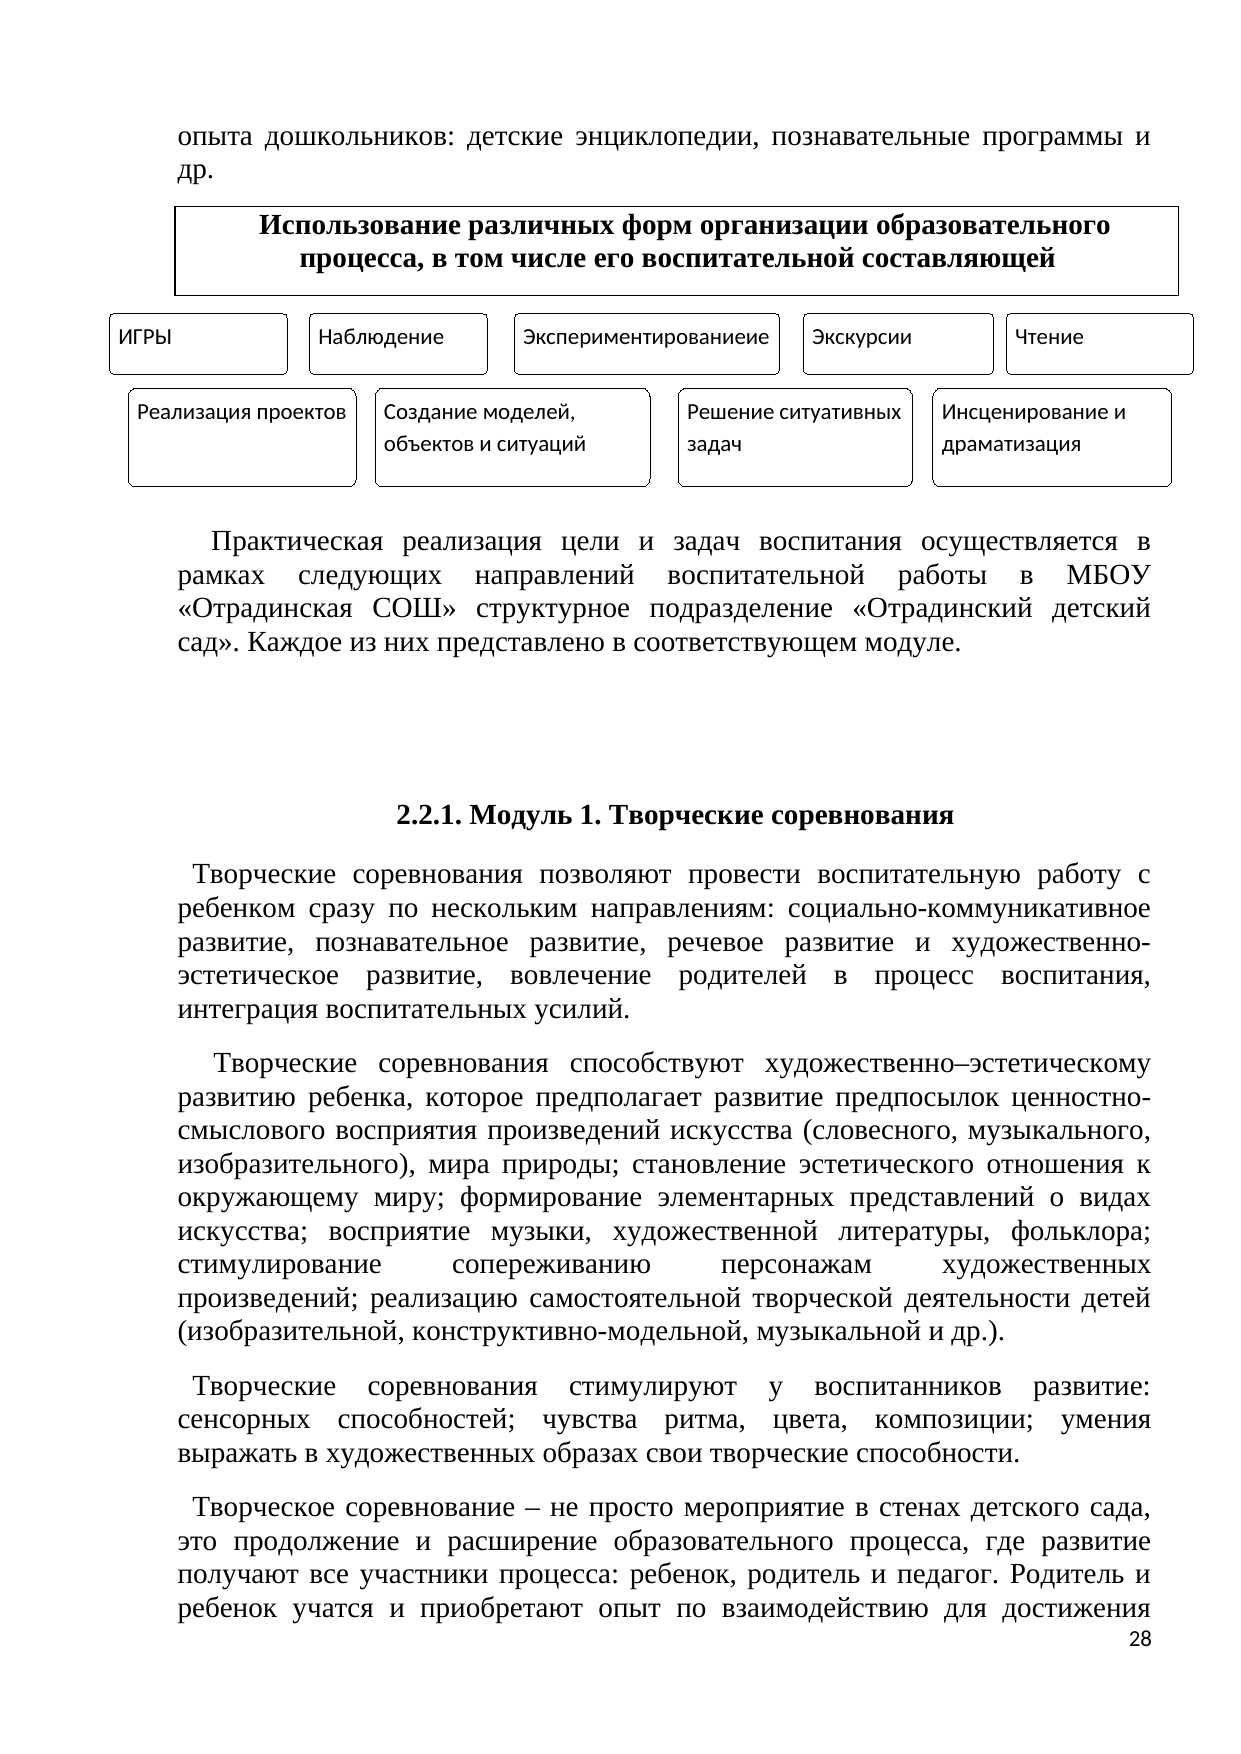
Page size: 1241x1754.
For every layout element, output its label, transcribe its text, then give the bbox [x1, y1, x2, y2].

text 2.2.1. Модуль 1. Творческие соревнования [177, 797, 1152, 831]
table_header Использование различных форм организации образовательного процесса, в том числе его воспитательной составляющей [176, 207, 1178, 295]
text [177, 118, 1152, 185]
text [177, 1489, 1152, 1623]
text Творческие соревнования способствуют художественно–эстетическому развитию ребенка, которое предполагает развитие предпосылок ценностно-смыслового восприятия произведений искусства (словесного, музыкального, изобразительного), мира природы; становление эстетического отношения к окружающему миру; формирование элементарных представлений о видах искусства; восприятие музыки, художественной литературы, фольклора; стимулирование сопереживанию персонажам художественных произведений; реализацию самостоятельной творческой деятельности детей (изобразительной, конструктивно-модельной, музыкальной и др.). [177, 1045, 1152, 1347]
text Творческие соревнования позволяют провести воспитательную работу с ребенком сразу по нескольким направлениям: социально-коммуникативное развитие, познавательное развитие, речевое развитие и художественно-эстетическое развитие, вовлечение родителей в процесс воспитания, интеграция воспитательных усилий. [177, 857, 1152, 1024]
text Творческие соревнования стимулируют у воспитанников развитие: сенсорных способностей; чувства ритма, цвета, композиции; умения выражать в художественных образах свои творческие способности. [177, 1368, 1152, 1468]
text Практическая реализация цели и задач воспитания осуществляется в рамках следующих направлений воспитательной работы в МБОУ «Отрадинская СОШ» структурное подразделение «Отрадинский детский сад». Каждое из них представлено в соответствующем модуле. [177, 523, 1152, 658]
